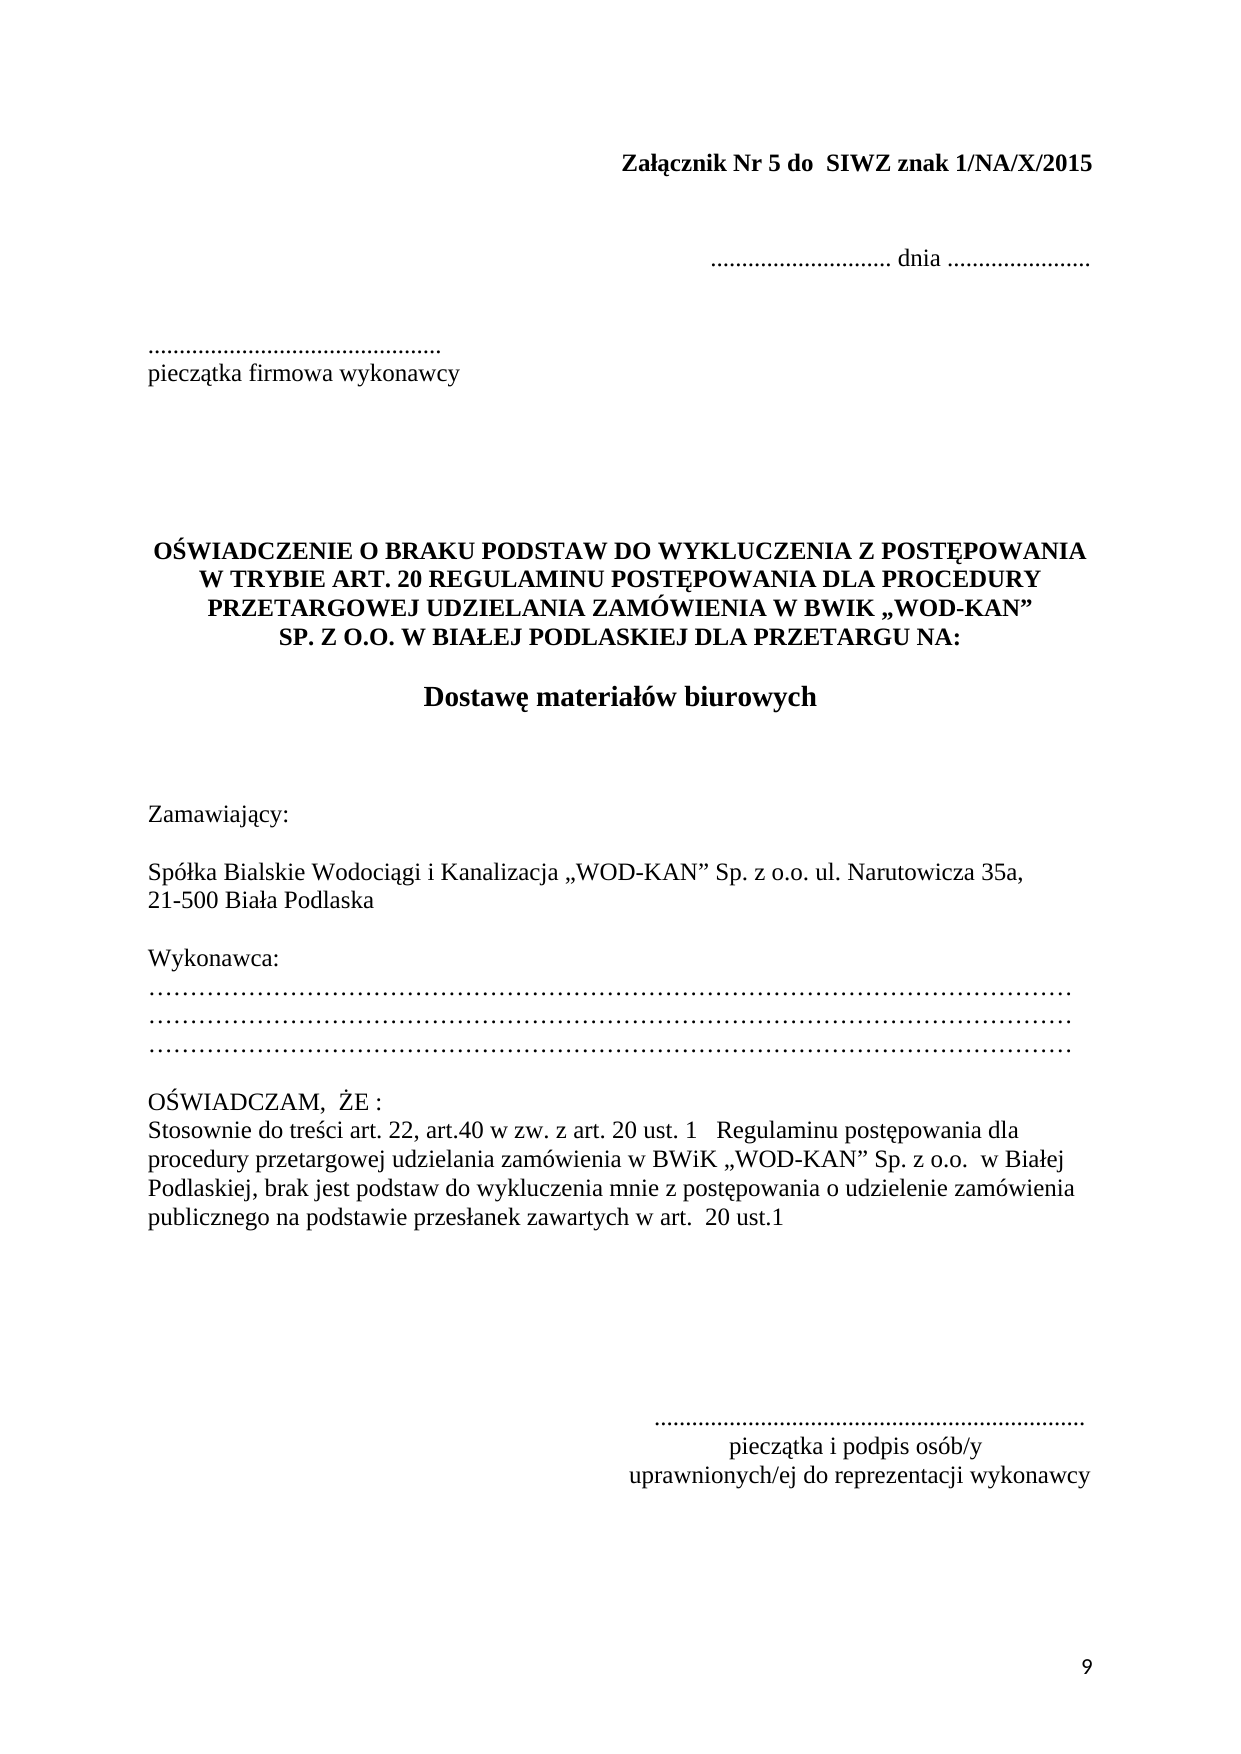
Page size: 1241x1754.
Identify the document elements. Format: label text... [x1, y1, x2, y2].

text OŚWIADCZAM, ŻE : [148, 1087, 1093, 1116]
text ..................................................................... [148, 1402, 1093, 1431]
text ............................................... [148, 330, 1093, 358]
text Dostawę materiałów biurowych [148, 679, 1093, 713]
text Wykonawca: [148, 943, 1093, 972]
text Spółka Bialskie Wodociągi i Kanalizacja „WOD-KAN” Sp. z o.o. ul. Narutowicza 35a, 21-500 Biała Podlaska [148, 857, 1093, 914]
text Stosownie do treści art. 22, art.40 w zw. z art. 20 ust. 1 Regulaminu postępowania dla procedury przetargowej udzielania zamówienia w BWiK „WOD-KAN” Sp. z o.o. w Białej Podlaskiej, brak jest podstaw do wykluczenia mnie z postępowania o udzielenie zamówienia publicznego na podstawie przesłanek zawartych w art. 20 ust.1 [148, 1116, 1093, 1231]
text SP. Z O.O. W BIAŁEJ PODLASKIEJ DLA PRZETARGU NA: [148, 622, 1093, 651]
text ............................. dnia ....................... [148, 243, 1093, 272]
text Zamawiający: [148, 799, 1093, 828]
text ……………………………………………………………………………………………………………………………………………………………………………………………………………………………………………………………………………………………………… [148, 972, 1093, 1058]
text pieczątka firmowa wykonawcy [148, 358, 1093, 387]
text Załącznik Nr 5 do SIWZ znak 1/NA/X/2015 [148, 148, 1093, 176]
text uprawnionych/ej do reprezentacji wykonawcy [148, 1460, 1093, 1488]
text OŚWIADCZENIE O BRAKU PODSTAW DO WYKLUCZENIA Z POSTĘPOWANIA W TRYBIE ART. 20 REGULAMINU POSTĘPOWANIA DLA PROCEDURY PRZETARGOWEJ UDZIELANIA ZAMÓWIENIA W BWIK „WOD-KAN” [148, 536, 1093, 622]
text pieczątka i podpis osób/y [148, 1431, 1093, 1460]
